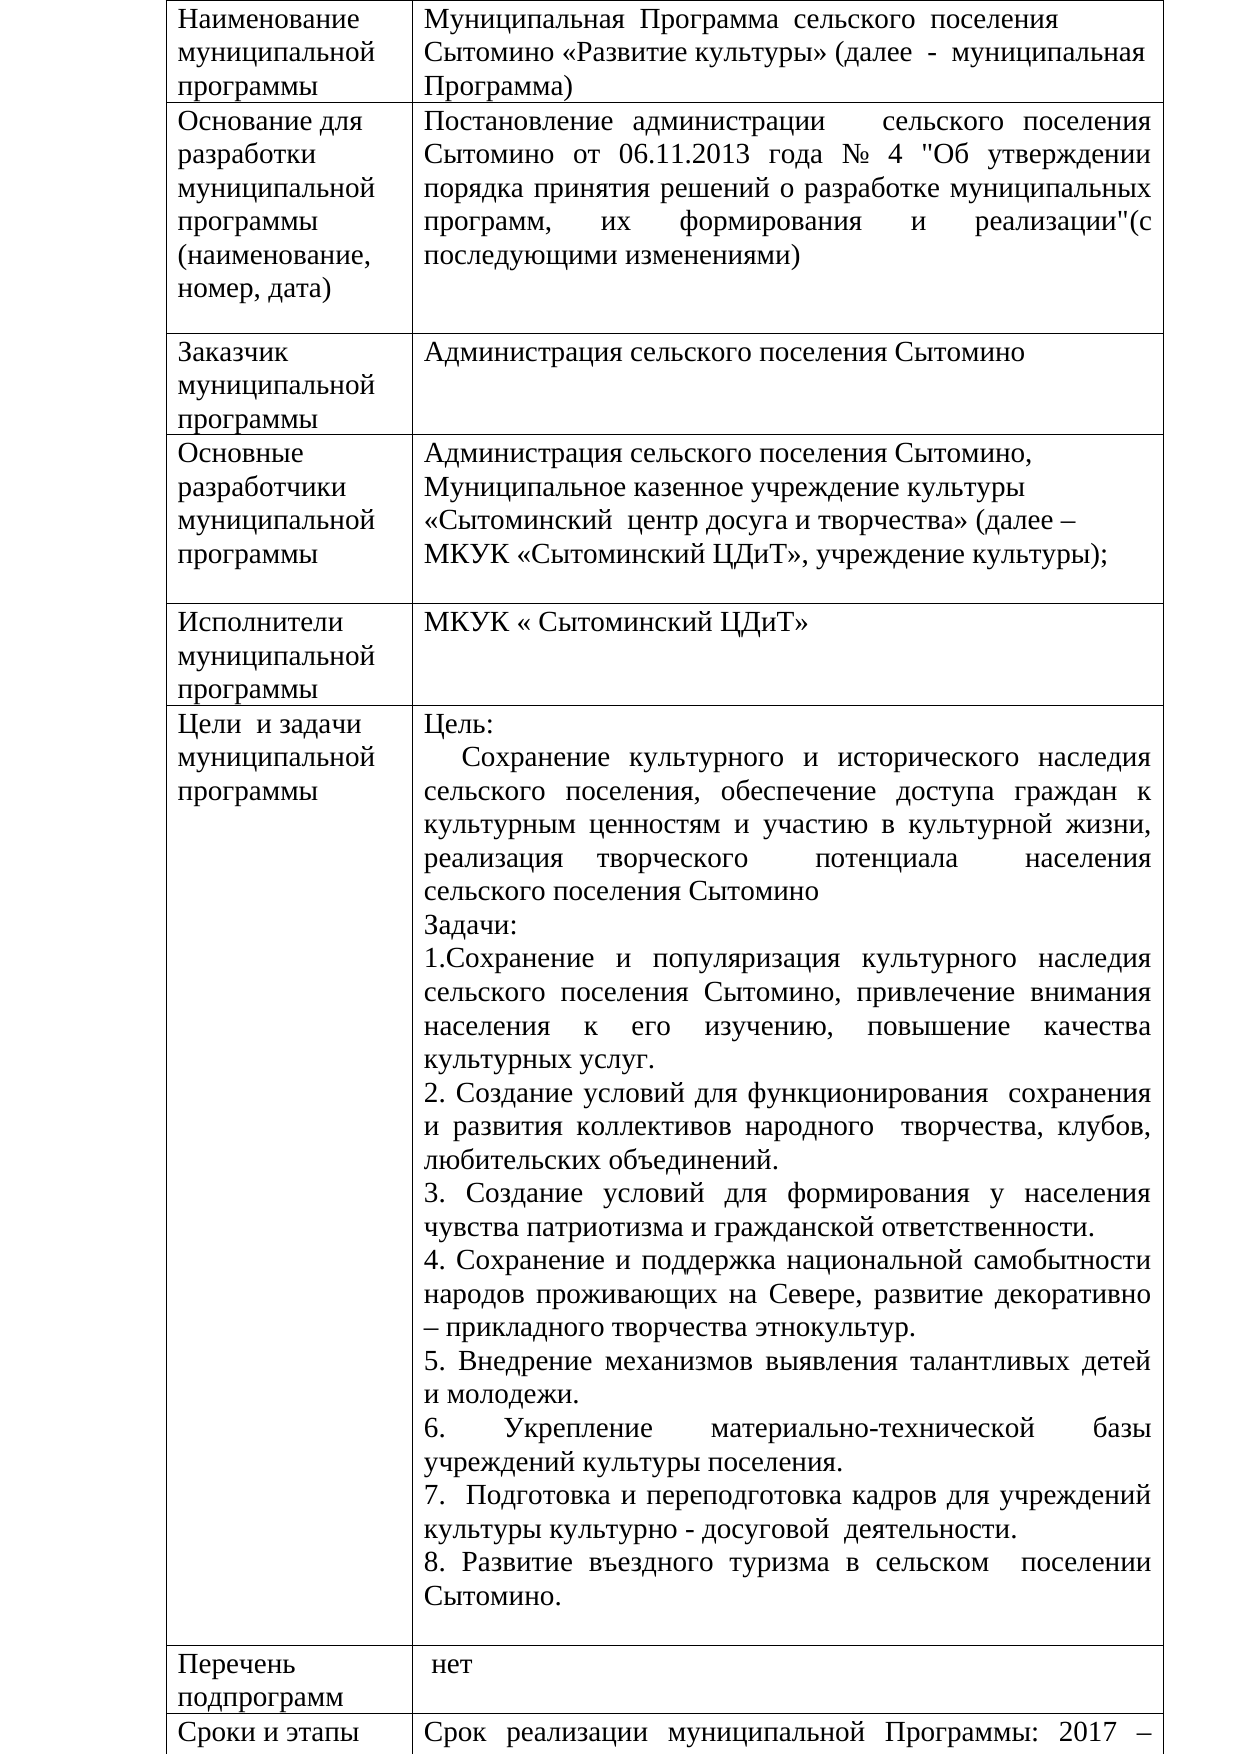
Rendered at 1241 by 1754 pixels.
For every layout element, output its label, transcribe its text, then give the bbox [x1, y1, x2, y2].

table_cell Постановление администрации сельского поселения Сытомино от 06.11.2013 года № 4 "Об утверждении порядка принятия решений о разработке муниципальных программ, их формирования и реализации"(с последующими изменениями) [413, 103, 1163, 333]
table_header Муниципальная Программа сельского поселения Сытомино «Развитие культуры» (далее - муниципальная Программа) [413, 1, 1163, 102]
table_cell Администрация сельского поселения Сытомино [413, 334, 1163, 434]
table_cell нет [413, 1646, 1163, 1713]
table_cell Перечень подпрограмм [167, 1646, 412, 1713]
table_cell Цели и задачи муниципальной программы [167, 706, 412, 1645]
table_cell МКУК « Сытоминский ЦДиТ» [413, 604, 1163, 705]
table_cell Основные разработчики муниципальной программы [167, 435, 412, 603]
table_cell Срок реализации муниципальной Программы: 2017 – 2021 годы, этапы реализации не предусмотрены [413, 1714, 1163, 1754]
table_header Наименование муниципальной программы [167, 1, 412, 102]
table_cell Заказчик муниципальной программы [167, 334, 412, 434]
table_cell Исполнители муниципальной программы [167, 604, 412, 705]
table_cell Сроки и этапы реализации муниципальной программы [167, 1714, 412, 1754]
table_cell Цель: Сохранение культурного и исторического наследия сельского поселения, обеспечение доступа граждан к культурным ценностям и участию в культурной жизни, реализация творческого потенциала населения сельского поселения Сытомино Задачи: 1.Сохранение и популяризация культурного наследия сельского поселения Сытомино, привлечение внимания населения к его изучению, повышение качества культурных услуг. 2. Создание условий для функционирования сохранения и развития коллективов народного творчества, клубов, любительских объединений. 3. Создание условий для формирования у населения чувства патриотизма и гражданской ответственности. 4. Сохранение и поддержка национальной самобытности народов проживающих на Севере, развитие декоративно – прикладного творчества этнокультур. 5. Внедрение механизмов выявления талантливых детей и молодежи. 6. Укрепление материально-технической базы учреждений культуры поселения. 7. Подготовка и переподготовка кадров для учреждений культуры культурно - досуговой деятельности. 8. Развитие въездного туризма в сельском поселении Сытомино. [413, 706, 1163, 1645]
table_cell Основание для разработки муниципальной программы (наименование, номер, дата) [167, 103, 412, 333]
table_cell Администрация сельского поселения Сытомино, Муниципальное казенное учреждение культуры «Сытоминский центр досуга и творчества» (далее – МКУК «Сытоминский ЦДиТ», учреждение культуры); [413, 435, 1163, 603]
